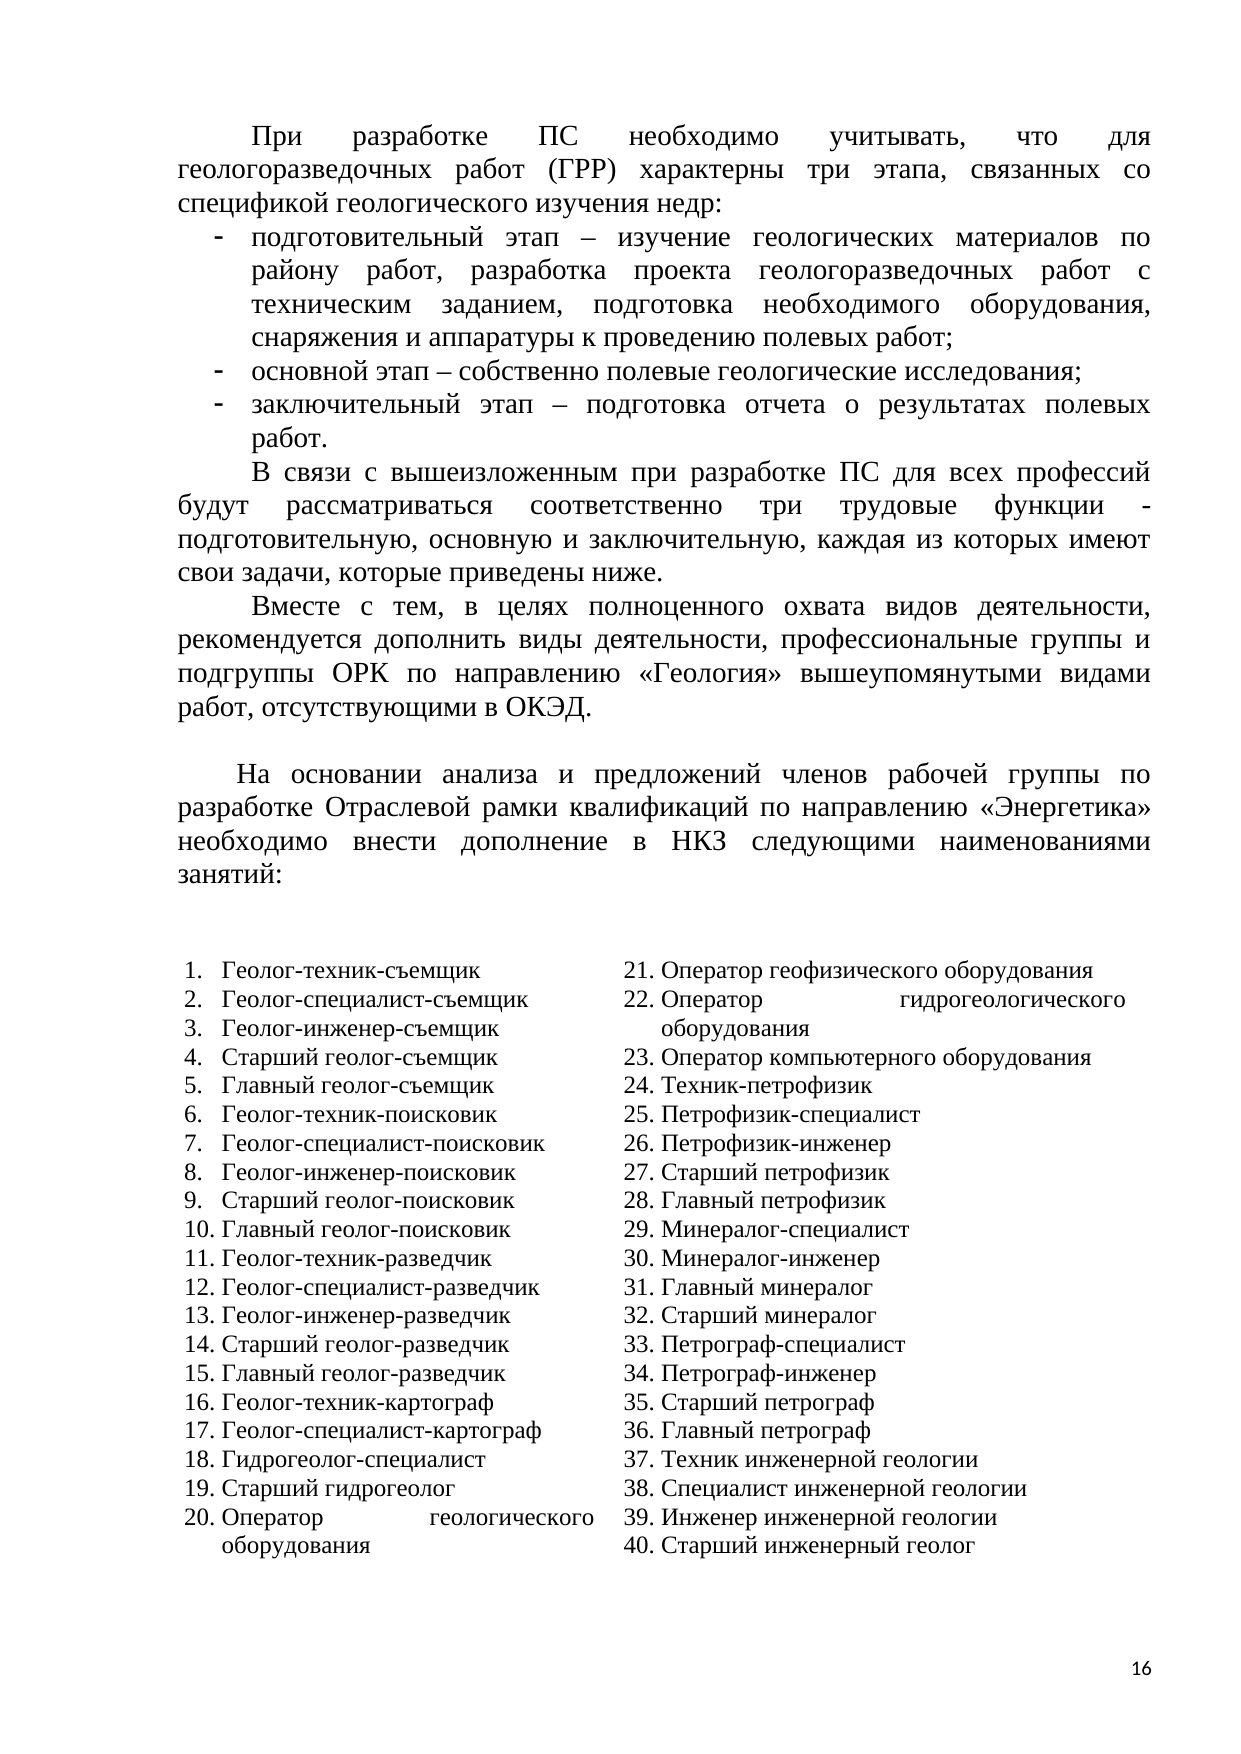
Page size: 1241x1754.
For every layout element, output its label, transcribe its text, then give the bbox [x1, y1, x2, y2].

text При разработке ПС необходимо учитывать, что для геологоразведочных работ (ГРР) характерны три этапа, связанных со спецификой геологического изучения недр: [177, 118, 1152, 219]
list подготовительный этап – изучение геологических материалов по району работ, разработка проекта геологоразведочных работ с техническим заданием, подготовка необходимого оборудования, снаряжения и аппаратуры к проведению полевых работ; [213, 219, 1152, 353]
table_header Геолог-техник-съемщик Геолог-специалист-съемщик Геолог-инженер-съемщик Старший геолог-съемщик Главный геолог-съемщик Геолог-техник-поисковик Геолог-специалист-поисковик Геолог-инженер-поисковик Старший геолог-поисковик Главный геолог-поисковик Геолог-техник-разведчик Геолог-специалист-разведчик Геолог-инженер-разведчик Старший геолог-разведчик Главный геолог-разведчик Геолог-техник-картограф Геолог-специалист-картограф Гидрогеолог-специалист Старший гидрогеолог Оператор геологического оборудования [166, 956, 605, 1625]
list заключительный этап – подготовка отчета о результатах полевых работ. [213, 387, 1152, 454]
list основной этап – собственно полевые геологические исследования; [213, 353, 1152, 387]
table_header Оператор геофизического оборудования Оператор гидрогеологического оборудования Оператор компьютерного оборудования Техник-петрофизик Петрофизик-специалист Петрофизик-инженер Старший петрофизик Главный петрофизик Минералог-специалист Минералог-инженер Главный минералог Старший минералог Петрограф-специалист Петрограф-инженер Старший петрограф Главный петрограф Техник инженерной геологии Специалист инженерной геологии Инженер инженерной геологии Старший инженерный геолог [605, 956, 1137, 1625]
text На основании анализа и предложений членов рабочей группы по разработке Отраслевой рамки квалификаций по направлению «Энергетика» необходимо внести дополнение в НКЗ следующими наименованиями занятий: [177, 756, 1152, 954]
text В связи с вышеизложенным при разработке ПС для всех профессий будут рассматриваться соответственно три трудовые функции - подготовительную, основную и заключительную, каждая из которых имеют свои задачи, которые приведены ниже. [177, 454, 1152, 588]
text Вместе с тем, в целях полноценного охвата видов деятельности, рекомендуется дополнить виды деятельности, профессиональные группы и подгруппы ОРК по направлению «Геология» вышеупомянутыми видами работ, отсутствующими в ОКЭД. [177, 588, 1152, 722]
